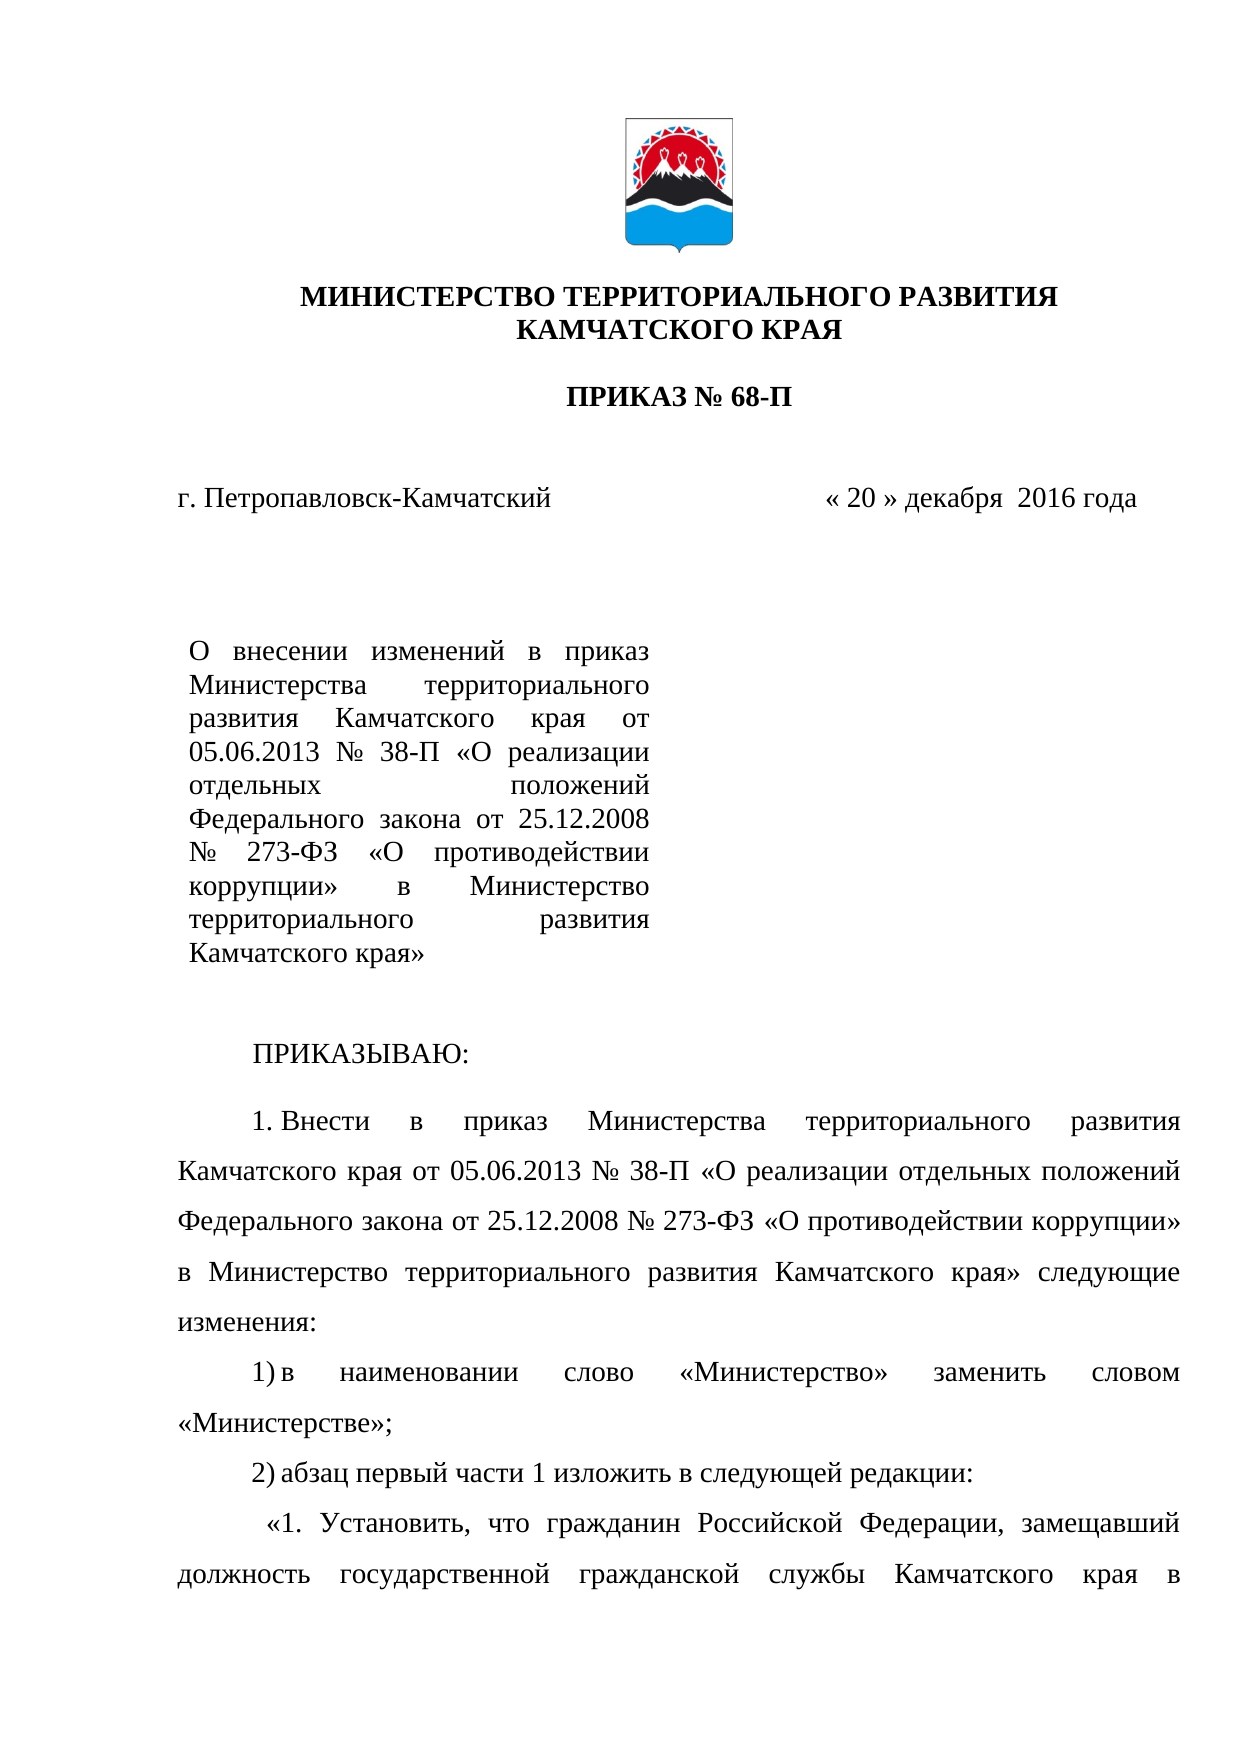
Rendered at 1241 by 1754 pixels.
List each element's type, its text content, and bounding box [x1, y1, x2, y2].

title КАМЧАТСКОГО КРАЯ [177, 312, 1181, 346]
text ПРИКАЗЫВАЮ: [177, 1036, 1181, 1069]
list абзац первый части 1 изложить в следующей редакции: [177, 1455, 1181, 1489]
list Внести в приказ Министерства территориального развития Камчатского края от 05.06.2013 № 38-П «О реализации отдельных положений Федерального закона от 25.12.2008 № 273-ФЗ «О противодействии коррупции» в Министерство территориального развития Камчатского края» следующие изменения: [177, 1103, 1181, 1338]
picture [625, 118, 733, 253]
list в наименовании слово «Министерство» заменить словом «Министерстве»; [177, 1354, 1181, 1438]
text ПРИКАЗ № 68-П [177, 379, 1181, 413]
table_header О внесении изменений в приказ Министерства территориального развития Камчатского края от 05.06.2013 № 38-П «О реализации отдельных положений Федерального закона от 25.12.2008 № 273-ФЗ «О противодействии коррупции» в Министерство территориального развития Камчатского края» [177, 633, 661, 969]
title МИНИСТЕРСТВО ТЕРРИТОРИАЛЬНОГО РАЗВИТИЯ [177, 279, 1181, 312]
text г. Петропавловск-Камчатский « 20 » декабря 2016 года [177, 480, 1181, 513]
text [177, 1505, 1181, 1589]
